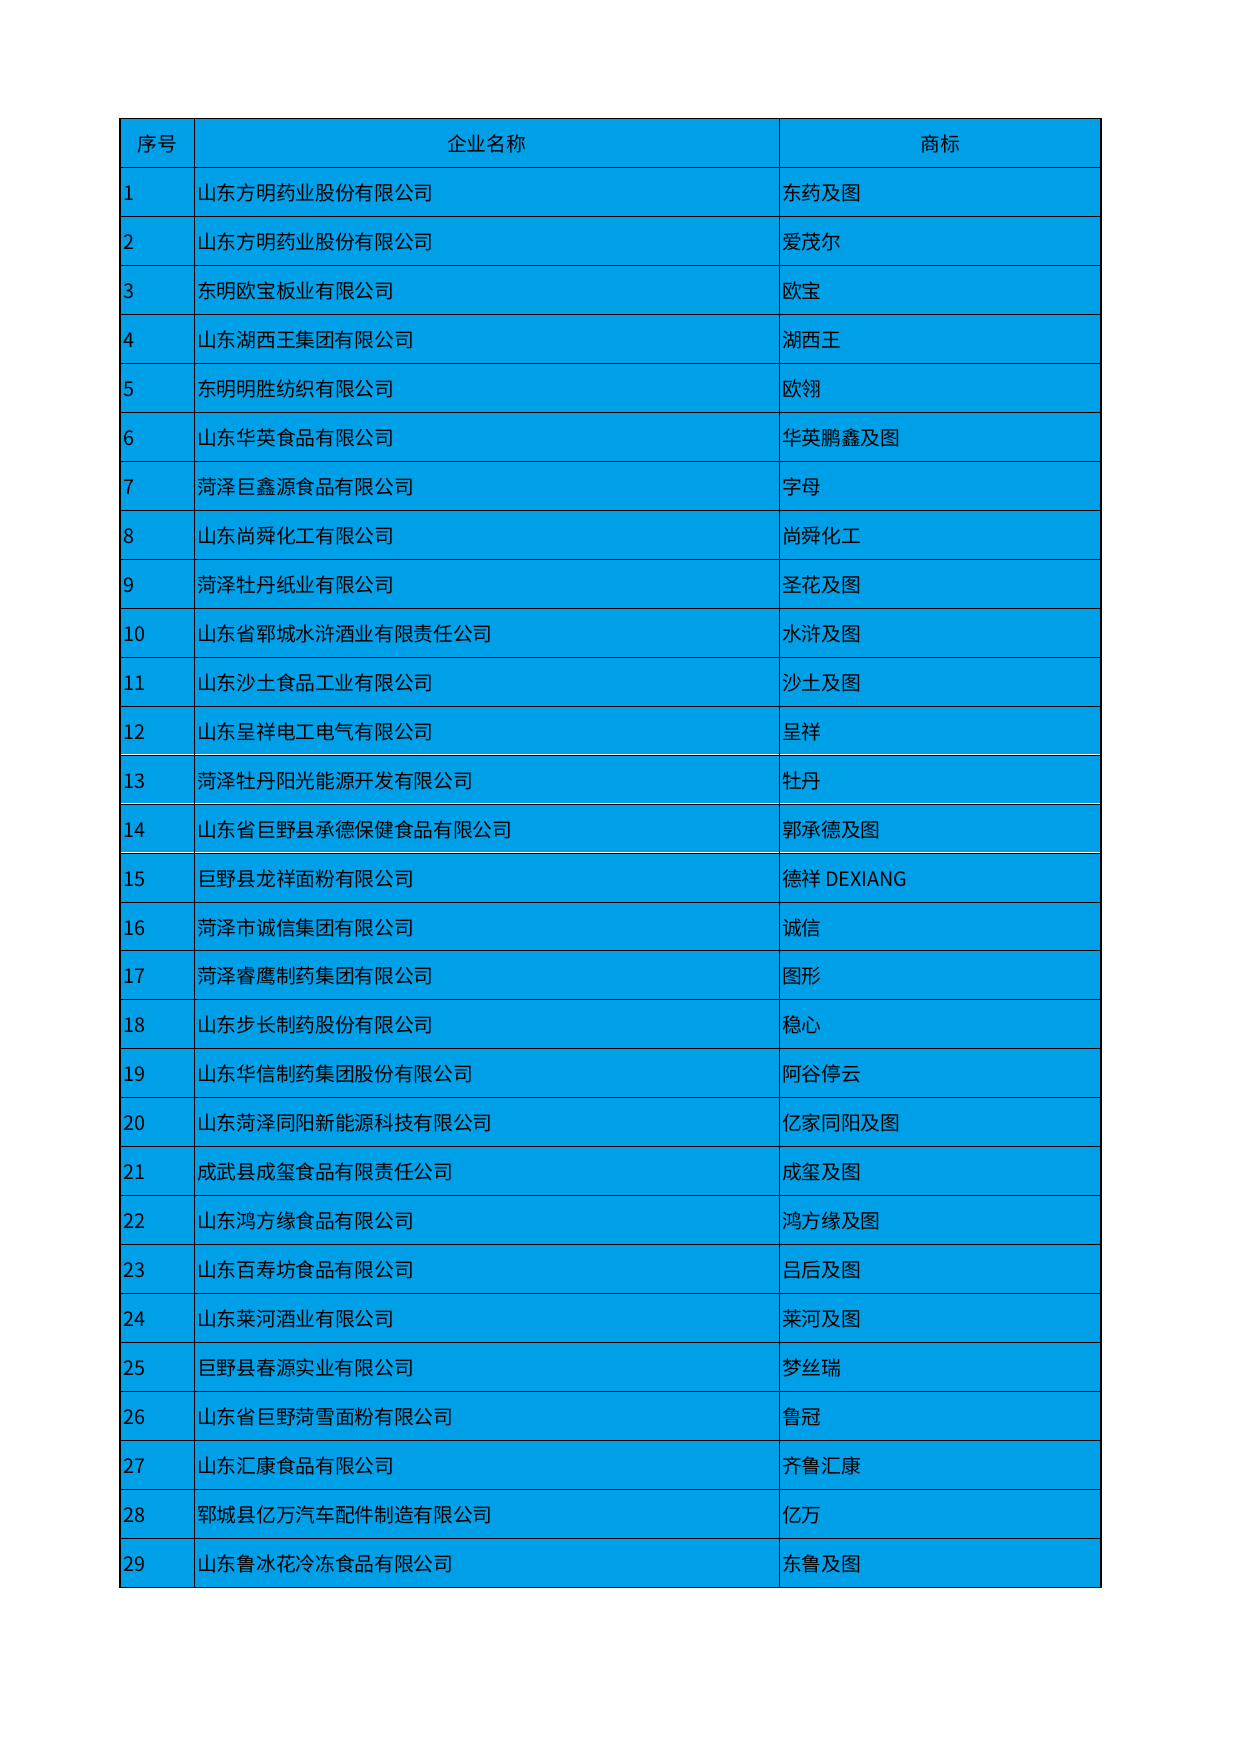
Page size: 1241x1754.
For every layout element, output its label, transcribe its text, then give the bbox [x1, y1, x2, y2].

table_cell 稳心 [780, 1000, 1100, 1048]
table_cell 吕后及图 [780, 1245, 1100, 1293]
table_cell 字母 [780, 462, 1100, 510]
table_cell 28 [121, 1490, 194, 1538]
table_cell 26 [121, 1392, 194, 1440]
table_cell 牡丹 [780, 756, 1100, 803]
table_cell 鸿方缘及图 [780, 1196, 1100, 1244]
table_cell 东鲁及图 [780, 1539, 1100, 1587]
table_cell 山东呈祥电工电气有限公司 [195, 707, 779, 754]
table_cell 8 [121, 511, 194, 559]
table_cell 菏泽牡丹纸业有限公司 [195, 560, 779, 608]
table_cell 12 [121, 707, 194, 754]
table_cell 25 [121, 1343, 194, 1391]
table_cell 27 [121, 1441, 194, 1489]
table_cell 2 [121, 217, 194, 265]
table_cell 11 [121, 658, 194, 706]
table_cell 巨野县春源实业有限公司 [195, 1343, 779, 1391]
table_cell 山东湖西王集团有限公司 [195, 315, 779, 363]
table_cell 9 [121, 560, 194, 608]
table_cell 东药及图 [780, 168, 1100, 216]
table_cell 20 [121, 1098, 194, 1146]
table_cell 5 [121, 364, 194, 412]
table_cell 菏泽市诚信集团有限公司 [195, 903, 779, 950]
table_cell 4 [121, 315, 194, 363]
table_header 企业名称 [195, 119, 779, 167]
table_cell 山东鸿方缘食品有限公司 [195, 1196, 779, 1244]
table_cell 山东菏泽同阳新能源科技有限公司 [195, 1098, 779, 1146]
table_cell 14 [121, 805, 194, 852]
table_cell 亿万 [780, 1490, 1100, 1538]
table_cell 水浒及图 [780, 609, 1100, 657]
table_cell 山东步长制药股份有限公司 [195, 1000, 779, 1048]
table_cell 山东百寿坊食品有限公司 [195, 1245, 779, 1293]
table_cell 呈祥 [780, 707, 1100, 754]
table_cell 菏泽睿鹰制药集团有限公司 [195, 951, 779, 999]
table_cell 爱茂尔 [780, 217, 1100, 265]
table_cell 7 [121, 462, 194, 510]
table_cell 鲁冠 [780, 1392, 1100, 1440]
table_cell 德祥DEXIANG [780, 854, 1100, 901]
table_cell 欧宝 [780, 266, 1100, 314]
table_cell 6 [121, 413, 194, 461]
table_cell 3 [121, 266, 194, 314]
table_cell 山东沙土食品工业有限公司 [195, 658, 779, 706]
table_cell 菏泽巨鑫源食品有限公司 [195, 462, 779, 510]
table_cell 山东汇康食品有限公司 [195, 1441, 779, 1489]
table_cell 山东莱河酒业有限公司 [195, 1294, 779, 1342]
table_cell 齐鲁汇康 [780, 1441, 1100, 1489]
table_cell 巨野县龙祥面粉有限公司 [195, 854, 779, 901]
table_cell 阿谷停云 [780, 1049, 1100, 1097]
table_cell 16 [121, 903, 194, 950]
table_cell 湖西王 [780, 315, 1100, 363]
table_cell 29 [121, 1539, 194, 1587]
table_cell 山东尚舜化工有限公司 [195, 511, 779, 559]
table_cell 圣花及图 [780, 560, 1100, 608]
table_cell 东明明胜纺织有限公司 [195, 364, 779, 412]
table_cell 22 [121, 1196, 194, 1244]
table_cell 17 [121, 951, 194, 999]
table_cell 山东省巨野菏雪面粉有限公司 [195, 1392, 779, 1440]
table_cell 24 [121, 1294, 194, 1342]
table_cell 华英鹏鑫及图 [780, 413, 1100, 461]
table_cell 郭承德及图 [780, 805, 1100, 852]
table_cell 山东方明药业股份有限公司 [195, 168, 779, 216]
table_header 商标 [780, 119, 1100, 167]
table_cell 山东方明药业股份有限公司 [195, 217, 779, 265]
table_cell 19 [121, 1049, 194, 1097]
table_cell 23 [121, 1245, 194, 1293]
table_cell 莱河及图 [780, 1294, 1100, 1342]
table_cell 亿家同阳及图 [780, 1098, 1100, 1146]
table_cell 图形 [780, 951, 1100, 999]
table_cell 诚信 [780, 903, 1100, 950]
table_cell 沙土及图 [780, 658, 1100, 706]
table_cell 山东华英食品有限公司 [195, 413, 779, 461]
table_cell 菏泽牡丹阳光能源开发有限公司 [195, 756, 779, 803]
table_cell 1 [121, 168, 194, 216]
table_cell 10 [121, 609, 194, 657]
table_cell 欧翎 [780, 364, 1100, 412]
table_cell 21 [121, 1147, 194, 1195]
table_cell 山东鲁冰花冷冻食品有限公司 [195, 1539, 779, 1587]
table_cell 13 [121, 756, 194, 803]
table_cell 郓城县亿万汽车配件制造有限公司 [195, 1490, 779, 1538]
table_header 序号 [121, 119, 194, 167]
table_cell 山东省巨野县承德保健食品有限公司 [195, 805, 779, 852]
table_cell 山东华信制药集团股份有限公司 [195, 1049, 779, 1097]
table_cell 梦丝瑞 [780, 1343, 1100, 1391]
table_cell 18 [121, 1000, 194, 1048]
table_cell 成玺及图 [780, 1147, 1100, 1195]
table_cell 成武县成玺食品有限责任公司 [195, 1147, 779, 1195]
table_cell 山东省郓城水浒酒业有限责任公司 [195, 609, 779, 657]
table_cell 尚舜化工 [780, 511, 1100, 559]
table_cell 15 [121, 854, 194, 901]
table_cell 东明欧宝板业有限公司 [195, 266, 779, 314]
